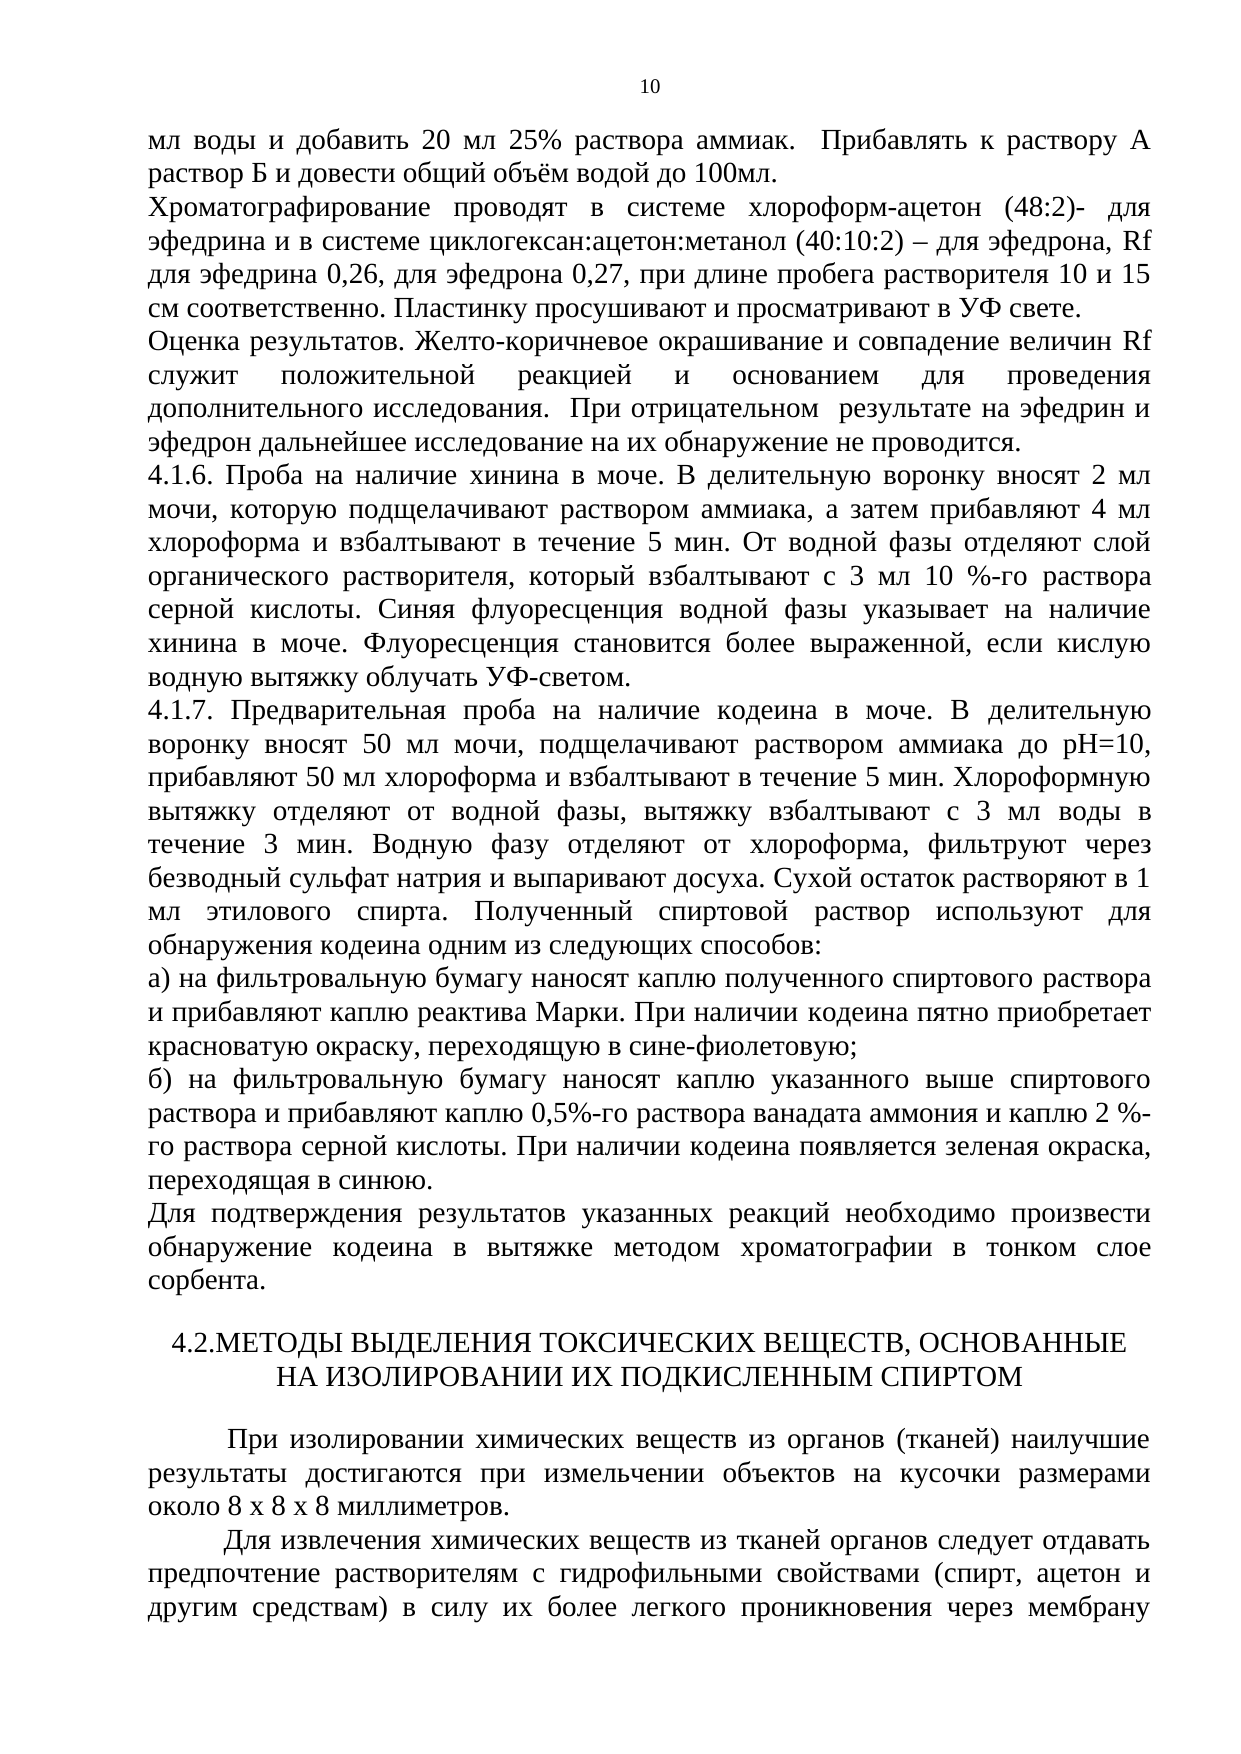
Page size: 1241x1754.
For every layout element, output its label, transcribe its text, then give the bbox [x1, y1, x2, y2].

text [148, 1522, 1152, 1623]
text 4.1.6. Проба на наличие хинина в моче. В делительную воронку вносят 2 мл мочи, которую подщелачивают раствором аммиака, а затем прибавляют 4 мл хлороформа и взбалтывают в течение 5 мин. От водной фазы отделяют слой органического растворителя, который взбалтывают с 3 мл 10 %-го раствора серной кислоты. Синяя флуоресценция водной фазы указывает на наличие хинина в моче. Флуоресценция становится более выраженной, если кислую водную вытяжку облучать УФ-светом. [148, 457, 1152, 692]
text б) на фильтровальную бумагу наносят каплю указанного выше спиртового раствора и прибавляют каплю 0,5%-го раствора ванадата аммония и каплю 2 %-го раствора серной кислоты. При наличии кодеина появляется зеленая окраска, переходящая в синюю. [148, 1061, 1152, 1195]
text Хроматографирование проводят в системе хлороформ-ацетон (48:2)- для эфедрина и в системе циклогексан:ацетон:метанол (40:10:2) – для эфедрона, Rf для эфедрина 0,26, для эфедрона 0,27, при длине пробега растворителя 10 и соответственно. Пластинку просушивают и просматривают в УФ свете. [148, 189, 1152, 323]
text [148, 122, 1152, 189]
text Для подтверждения результатов указанных реакций необходимо произвести обнаружение кодеина в вытяжке методом хроматографии в тонком слое сорбента. [148, 1195, 1152, 1296]
text При изолировании химических веществ из органов (тканей) наилучшие результаты достигаются при измельчении объектов на кусочки размерами около 8 х 8 х 8 миллиметров. [148, 1421, 1152, 1522]
text 4.2.МЕТОДЫ ВЫДЕЛЕНИЯ ТОКСИЧЕСКИХ ВЕЩЕСТВ, ОСНОВАННЫЕ НА ИЗОЛИРОВАНИИ ИХ ПОДКИСЛЕННЫМ СПИРТОМ [148, 1325, 1152, 1392]
text а) на фильтровальную бумагу наносят каплю полученного спиртового раствора и прибавляют каплю реактива Марки. При наличии кодеина пятно приобретает красноватую окраску, переходящую в сине-фиолетовую; [148, 961, 1152, 1061]
text 4.1.7. Предварительная проба на наличие кодеина в моче. В делительную воронку вносят 50 мл мочи, подщелачивают раствором аммиака до рН=10, прибавляют 50 мл хлороформа и взбалтывают в течение 5 мин. Хлороформную вытяжку отделяют от водной фазы, вытяжку взбалтывают с 3 мл воды в течение 3 мин. Водную фазу отделяют от хлороформа, фильтруют через безводный сульфат натрия и выпаривают досуха. Сухой остаток растворяют в 1 мл этилового спирта. Полученный спиртовой раствор используют для обнаружения кодеина одним из следующих способов: [148, 692, 1152, 961]
text Оценка результатов. Желто-коричневое окрашивание и совпадение величин Rf служит положительной реакцией и основанием для проведения дополнительного исследования. При отрицательном результате на эфедрин и эфедрон дальнейшее исследование на их обнаружение не проводится. [148, 323, 1152, 457]
